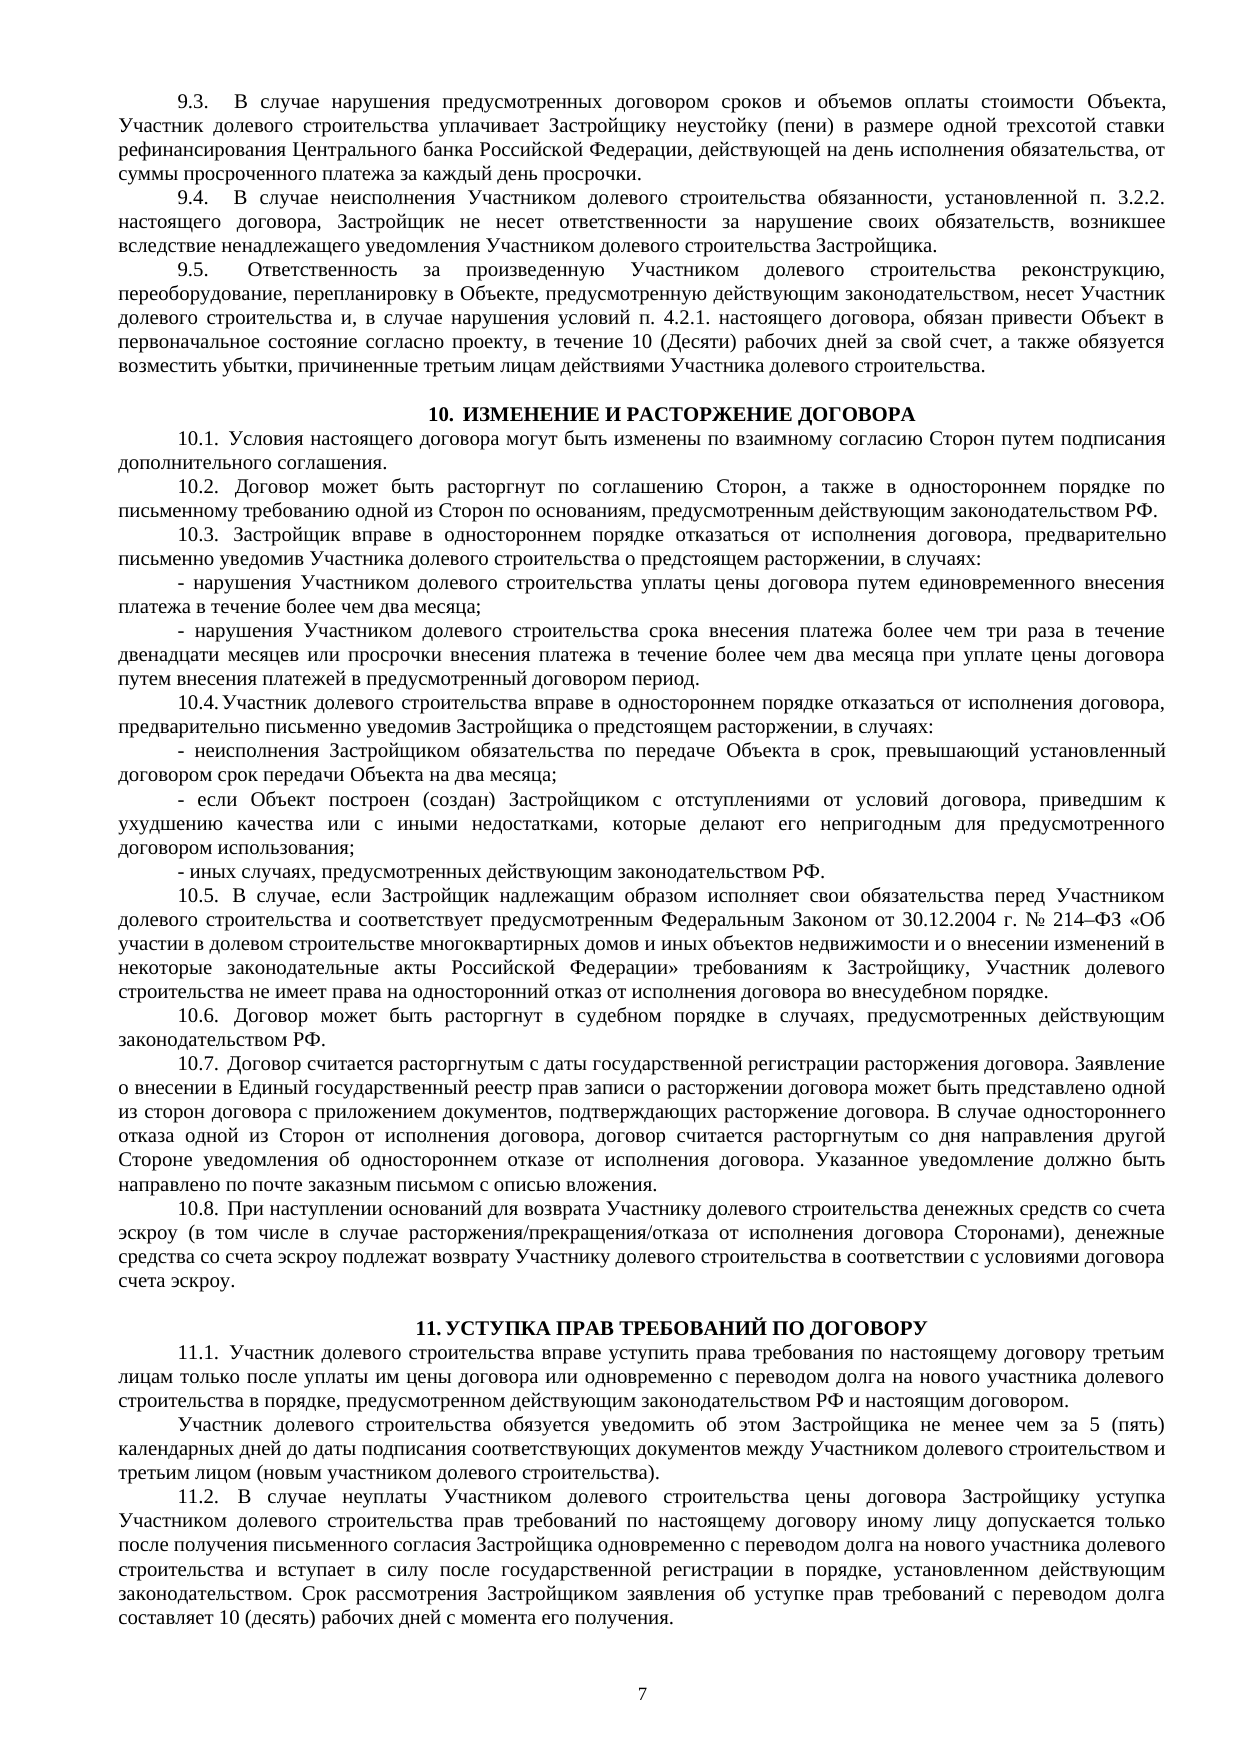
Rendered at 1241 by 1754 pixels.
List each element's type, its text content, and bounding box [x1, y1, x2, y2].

text - нарушения Участником долевого строительства срока внесения платежа более чем три раза в течение двенадцати месяцев или просрочки внесения платежа в течение более чем два месяца при уплате цены договора путем внесения платежей в предусмотренный договором период. [118, 618, 1166, 690]
text - нарушения Участником долевого строительства уплаты цены договора путем единовременного внесения платежа в течение более чем два месяца; [118, 570, 1166, 618]
list В случае неисполнения Участником долевого строительства обязанности, установленной п. 3.2.2. настоящего договора, Застройщик не несет ответственности за нарушение своих обязательств, возникшее вследствие ненадлежащего уведомления Участником долевого строительства Застройщика. [118, 185, 1166, 257]
list УСТУПКА ПРАВ ТРЕБОВАНИЙ ПО ДОГОВОРУ [118, 1316, 1166, 1340]
list Застройщик вправе в одностороннем порядке отказаться от исполнения договора, предварительно письменно уведомив Участника долевого строительства о предстоящем расторжении, в случаях: [118, 522, 1166, 570]
list В случае нарушения предусмотренных договором сроков и объемов оплаты стоимости Объекта, Участник долевого строительства уплачивает Застройщику неустойку (пени) в размере одной трехсотой ставки рефинансирования Центрального банка Российской Федерации, действующей на день исполнения обязательства, от суммы просроченного платежа за каждый день просрочки. [118, 89, 1166, 185]
list В случае неуплаты Участником долевого строительства цены договора Застройщику уступка Участником долевого строительства прав требований по настоящему договору иному лицу допускается только после получения письменного согласия Застройщика одновременно с переводом долга на нового участника долевого строительства и вступает в силу после государственной регистрации в порядке, установленном действующим законодательством. Срок рассмотрения Застройщиком заявления об уступке прав требований с переводом долга составляет 10 (десять) рабочих дней с момента его получения. [118, 1484, 1166, 1629]
list Условия настоящего договора могут быть изменены по взаимному согласию Сторон путем подписания дополнительного соглашения. [118, 426, 1166, 474]
list Участник долевого строительства вправе в одностороннем порядке отказаться от исполнения договора, предварительно письменно уведомив Застройщика о предстоящем расторжении, в случаях: [118, 690, 1166, 738]
list Договор считается расторгнутым с даты государственной регистрации расторжения договора. Заявление о внесении в Единый государственный реестр прав записи о расторжении договора может быть представлено одной из сторон договора с приложением документов, подтверждающих расторжение договора. В случае одностороннего отказа одной из Сторон от исполнения договора, договор считается расторгнутым со дня направления другой Стороне уведомления об одностороннем отказе от исполнения договора. Указанное уведомление должно быть направлено по почте заказным письмом с описью вложения. [118, 1051, 1166, 1196]
text - если Объект построен (создан) Застройщиком с отступлениями от условий договора, приведшим к ухудшению качества или с иными недостатками, которые делают его непригодным для предусмотренного договором использования; [118, 786, 1166, 859]
text - иных случаях, предусмотренных действующим законодательством РФ. [118, 859, 1166, 883]
list Ответственность за произведенную Участником долевого строительства реконструкцию, переоборудование, перепланировку в Объекте, предусмотренную действующим законодательством, несет Участник долевого строительства и, в случае нарушения условий п. 4.2.1. настоящего договора, обязан привести Объект в первоначальное состояние согласно проекту, в течение 10 (Десяти) рабочих дней за свой счет, а также обязуется возместить убытки, причиненные третьим лицам действиями Участника долевого строительства. [118, 257, 1166, 377]
text - неисполнения Застройщиком обязательства по передаче Объекта в срок, превышающий установленный договором срок передачи Объекта на два месяца; [118, 738, 1166, 786]
list ИЗМЕНЕНИЕ И РАСТОРЖЕНИЕ ДОГОВОРА [118, 401, 1166, 426]
list При наступлении оснований для возврата Участнику долевого строительства денежных средств со счета эскроу (в том числе в случае расторжения/прекращения/отказа от исполнения договора Сторонами), денежные средства со счета эскроу подлежат возврату Участнику долевого строительства в соответствии с условиями договора счета эскроу. [118, 1196, 1166, 1292]
list Участник долевого строительства вправе уступить права требования по настоящему договору третьим лицам только после уплаты им цены договора или одновременно с переводом долга на нового участника долевого строительства в порядке, предусмотренном действующим законодательством РФ и настоящим договором. [118, 1340, 1166, 1412]
list Договор может быть расторгнут по соглашению Сторон, а также в одностороннем порядке по письменному требованию одной из Сторон по основаниям, предусмотренным действующим законодательством РФ. [118, 474, 1166, 522]
list В случае, если Застройщик надлежащим образом исполняет свои обязательства перед Участником долевого строительства и соответствует предусмотренным Федеральным Законом от 30.12.2004 г. № 214–ФЗ «Об участии в долевом строительстве многоквартирных домов и иных объектов недвижимости и о внесении изменений в некоторые законодательные акты Российской Федерации» требованиям к Застройщику, Участник долевого строительства не имеет права на односторонний отказ от исполнения договора во внесудебном порядке. [118, 883, 1166, 1003]
list Участник долевого строительства обязуется уведомить об этом Застройщика не менее чем за 5 (пять) календарных дней до даты подписания соответствующих документов между Участником долевого строительством и третьим лицом (новым участником долевого строительства). [118, 1412, 1166, 1484]
list Договор может быть расторгнут в судебном порядке в случаях, предусмотренных действующим законодательством РФ. [118, 1003, 1166, 1051]
